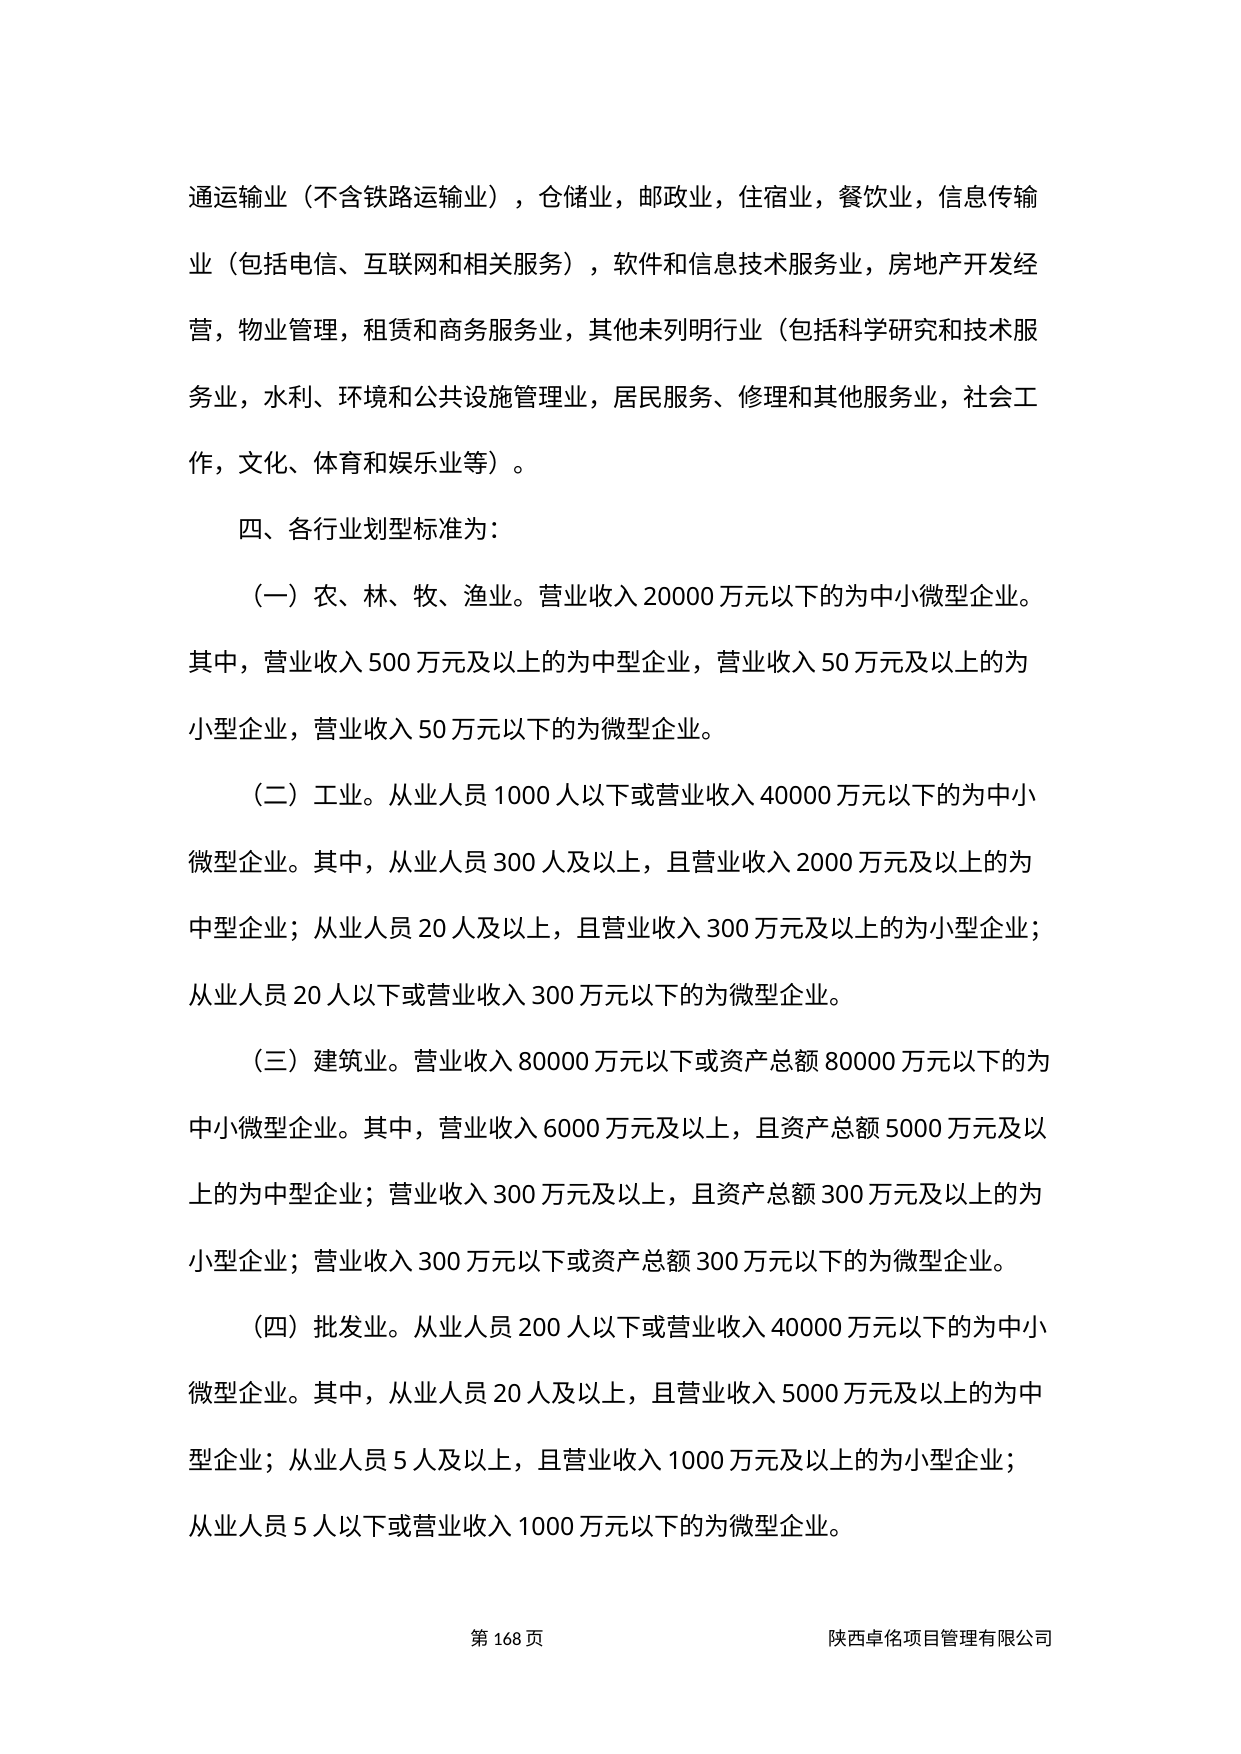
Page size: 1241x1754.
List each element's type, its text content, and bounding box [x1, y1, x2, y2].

text （四）批发业。从业人员200人以下或营业收入40000万元以下的为中小微型企业。其中，从业人员20人及以上，且营业收入5000万元及以上的为中型企业；从业人员5人及以上，且营业收入1000万元及以上的为小型企业；从业人员5人以下或营业收入1000万元以下的为微型企业。 [188, 1292, 1052, 1558]
text （二）工业。从业人员1000人以下或营业收入40000万元以下的为中小微型企业。其中，从业人员300人及以上，且营业收入2000万元及以上的为中型企业；从业人员20人及以上，且营业收入300万元及以上的为小型企业；从业人员20人以下或营业收入300万元以下的为微型企业。 [188, 761, 1052, 911]
text （三）建筑业。营业收入80000万元以下或资产总额80000万元以下的为中小微型企业。其中，营业收入6000万元及以上，且资产总额5000万元及以上的为中型企业；营业收入300万元及以上，且资产总额300万元及以上的为小型企业；营业收入300万元以下或资产总额300万元以下的为微型企业。 [188, 1026, 1052, 1292]
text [188, 162, 1052, 495]
text （一）农、林、牧、渔业。营业收入20000万元以下的为中小微型企业。其中，营业收入500万元及以上的为中型企业，营业收入50万元及以上的为小型企业，营业收入50万元以下的为微型企业。 [188, 561, 1052, 761]
text 四、各行业划型标准为： [188, 495, 1052, 561]
text （二）工业。从业人员1000人以下或营业收入40000万元以下的为中小微型企业。其中，从业人员300人及以上，且营业收入2000万元及以上的为中型企业；从业人员20人及以上，且营业收入300万元及以上的为小型企业；从业人员20人以下或营业收入300万元以下的为微型企业。 [188, 945, 1052, 1026]
